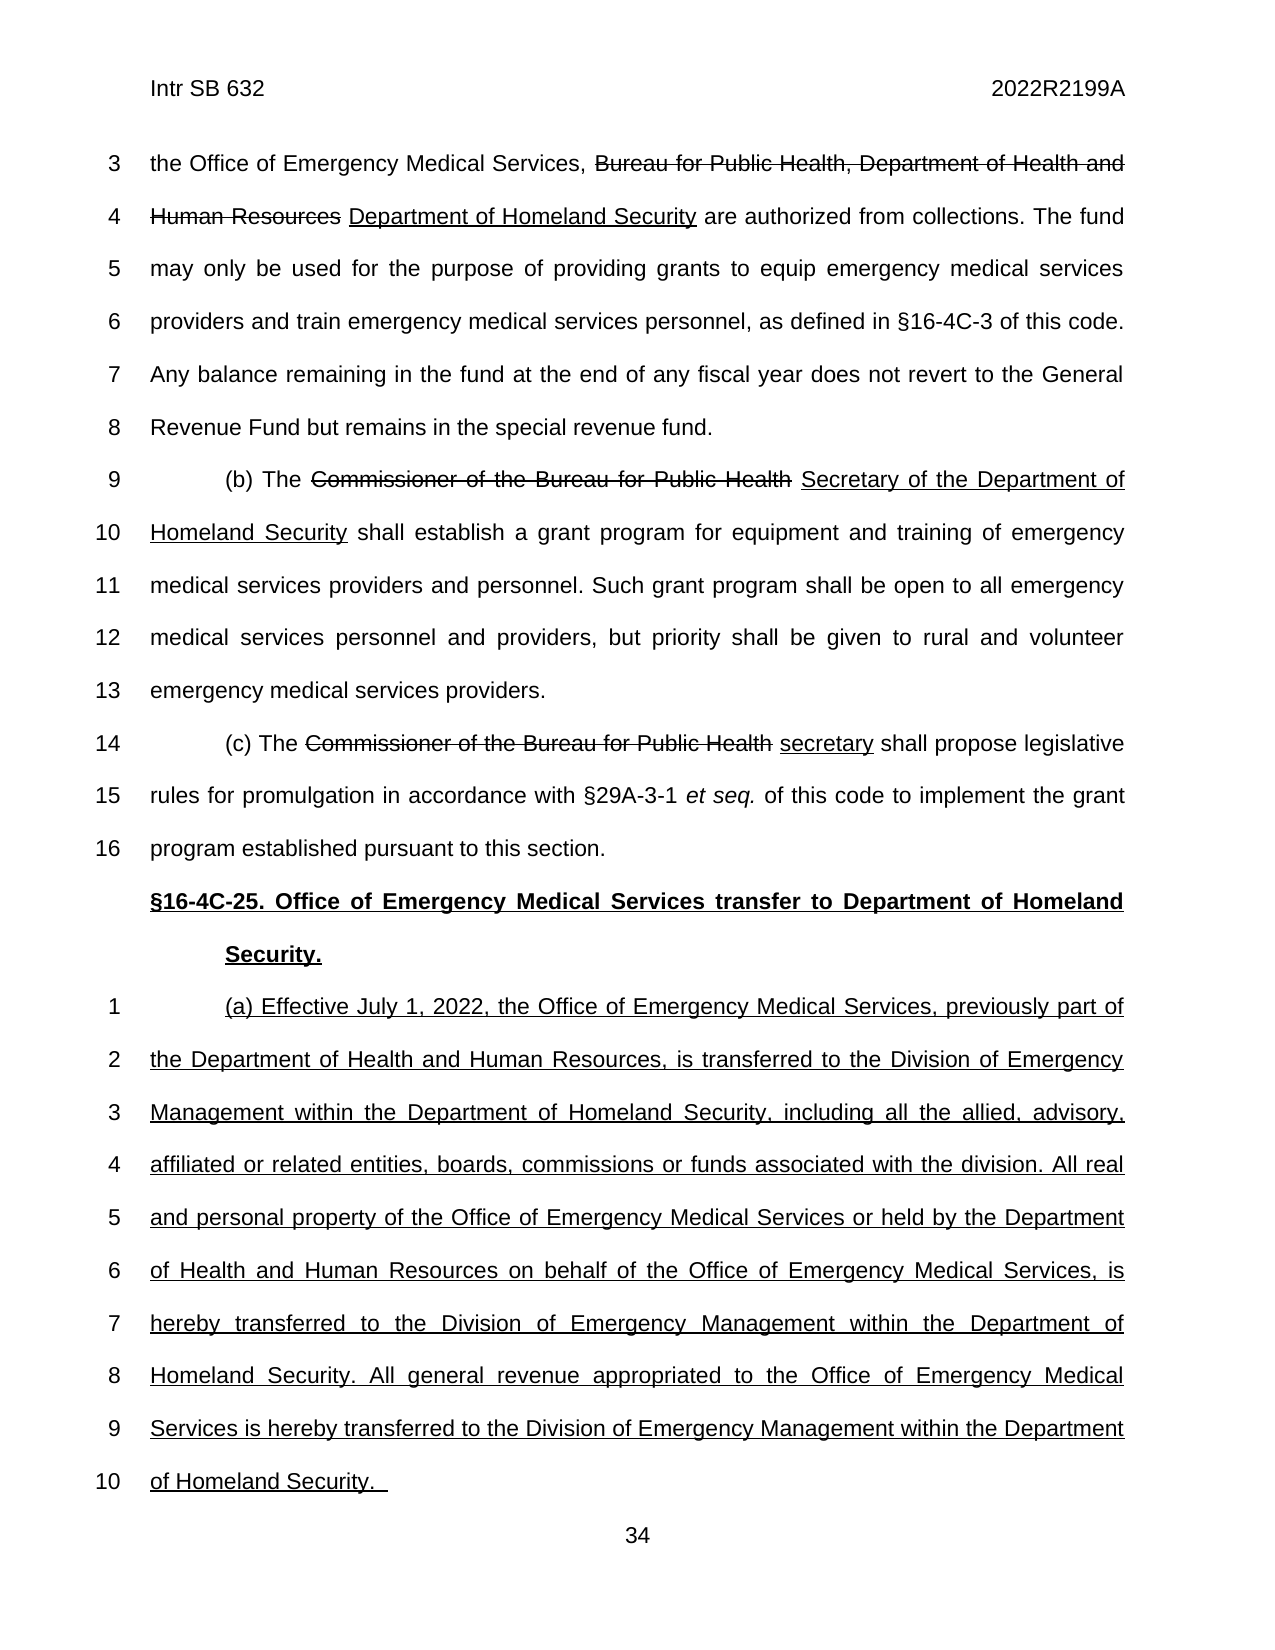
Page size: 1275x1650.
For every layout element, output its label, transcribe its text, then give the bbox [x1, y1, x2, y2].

text (b) The Commissioner of the Bureau for Public Health Secretary of the Department of Homeland Security shall establish a grant program for equipment and training of emergency medical services providers and personnel. Such grant program shall be open to all emergency medical services personnel and providers, but priority shall be given to rural and volunteer emergency medical services providers. [150, 466, 1125, 703]
text (a) Effective July 1, 2022, the Office of Emergency Medical Services, previously part of the Department of Health and Human Resources, is transferred to the Division of Emergency Management within the Department of Homeland Security, including all the allied, advisory, affiliated or related entities, boards, commissions or funds associated with the division. All real and personal property of the Office of Emergency Medical Services or held by the Department of Health and Human Resources on behalf of the Office of Emergency Medical Services, is hereby transferred to the Division of Emergency Management within the Department of Homeland Security. All general revenue appropriated to the Office of Emergency Medical Services is hereby transferred to the Division of Emergency Management within the Department of Homeland Security. [150, 1228, 1125, 1280]
text (a) Effective July 1, 2022, the Office of Emergency Medical Services, previously part of the Department of Health and Human Resources, is transferred to the Division of Emergency Management within the Department of Homeland Security, including all the allied, advisory, affiliated or related entities, boards, commissions or funds associated with the division. All real and personal property of the Office of Emergency Medical Services or held by the Department of Health and Human Resources on behalf of the Office of Emergency Medical Services, is hereby transferred to the Division of Emergency Management within the Department of Homeland Security. All general revenue appropriated to the Office of Emergency Medical Services is hereby transferred to the Division of Emergency Management within the Department of Homeland Security. [150, 1439, 1125, 1494]
text (a) Effective July 1, 2022, the Office of Emergency Medical Services, previously part of the Department of Health and Human Resources, is transferred to the Division of Emergency Management within the Department of Homeland Security, including all the allied, advisory, affiliated or related entities, boards, commissions or funds associated with the division. All real and personal property of the Office of Emergency Medical Services or held by the Department of Health and Human Resources on behalf of the Office of Emergency Medical Services, is hereby transferred to the Division of Emergency Management within the Department of Homeland Security. All general revenue appropriated to the Office of Emergency Medical Services is hereby transferred to the Division of Emergency Management within the Department of Homeland Security. [150, 993, 1125, 1121]
text (a) Effective July 1, 2022, the Office of Emergency Medical Services, previously part of the Department of Health and Human Resources, is transferred to the Division of Emergency Management within the Department of Homeland Security, including all the allied, advisory, affiliated or related entities, boards, commissions or funds associated with the division. All real and personal property of the Office of Emergency Medical Services or held by the Department of Health and Human Resources on behalf of the Office of Emergency Medical Services, is hereby transferred to the Division of Emergency Management within the Department of Homeland Security. All general revenue appropriated to the Office of Emergency Medical Services is hereby transferred to the Division of Emergency Management within the Department of Homeland Security. [150, 1281, 1125, 1438]
subtitle §16-4C-25. Office of Emergency Medical Services transfer to Department of Homeland Security. [150, 888, 1125, 967]
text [150, 150, 1125, 440]
text (c) The Commissioner of the Bureau for Public Health secretary shall propose legislative rules for promulgation in accordance with §29A-3-1 et seq. of this code to implement the grant program established pursuant to this section. [150, 730, 1125, 862]
text (a) Effective July 1, 2022, the Office of Emergency Medical Services, previously part of the Department of Health and Human Resources, is transferred to the Division of Emergency Management within the Department of Homeland Security, including all the allied, advisory, affiliated or related entities, boards, commissions or funds associated with the division. All real and personal property of the Office of Emergency Medical Services or held by the Department of Health and Human Resources on behalf of the Office of Emergency Medical Services, is hereby transferred to the Division of Emergency Management within the Department of Homeland Security. All general revenue appropriated to the Office of Emergency Medical Services is hereby transferred to the Division of Emergency Management within the Department of Homeland Security. [150, 1175, 1125, 1227]
